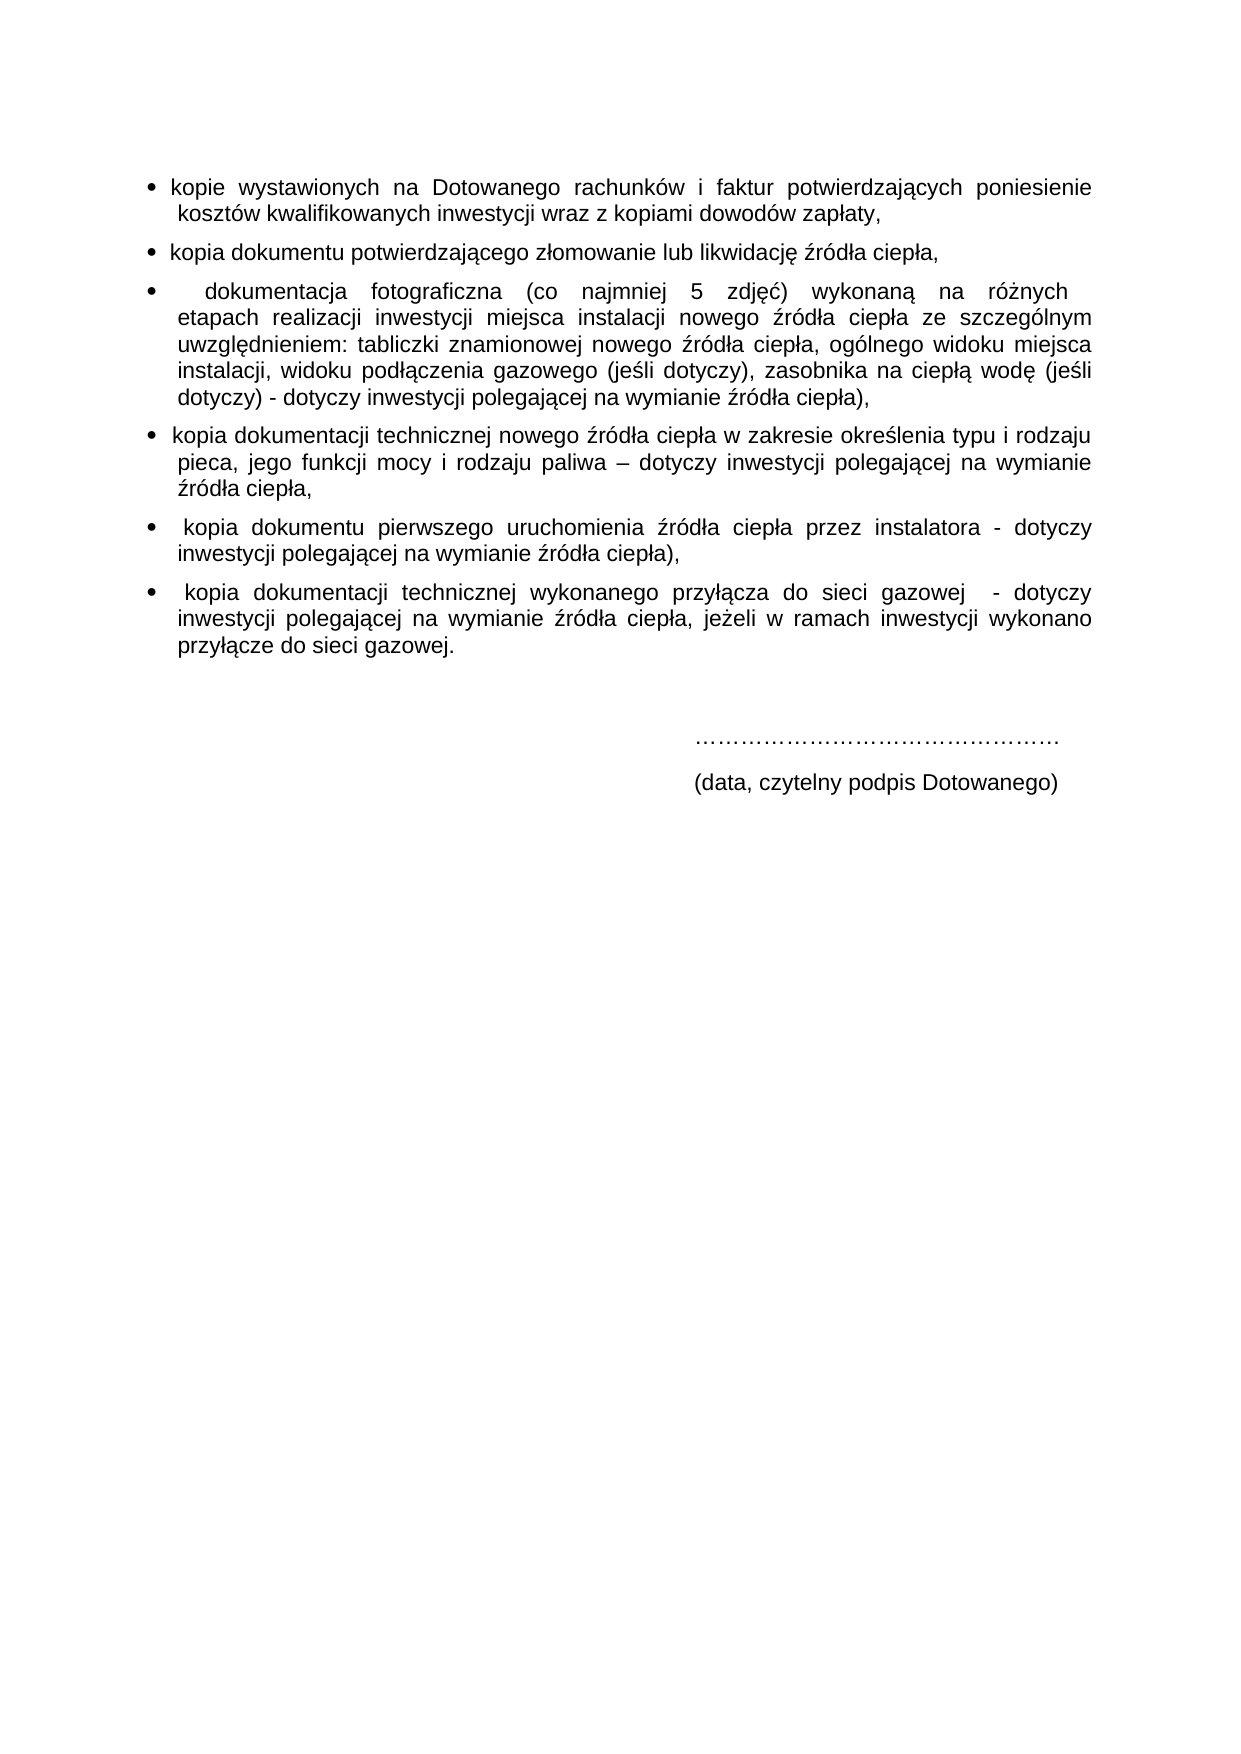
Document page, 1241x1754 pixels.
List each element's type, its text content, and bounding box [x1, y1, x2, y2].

text kopia dokumentu pierwszego uruchomienia źródła ciepła przez instalatora - dotyczy inwestycji polegającej na wymianie źródła ciepła), [148, 514, 1093, 567]
text ………………………………………… [694, 723, 1093, 750]
text kopia dokumentu potwierdzającego złomowanie lub likwidację źródła ciepła, [148, 239, 1093, 266]
text (data, czytelny podpis Dotowanego) [694, 768, 1093, 795]
text kopia dokumentacji technicznej wykonanego przyłącza do sieci gazowej - dotyczy inwestycji polegającej na wymianie źródła ciepła, jeżeli w ramach inwestycji wykonano przyłącze do sieci gazowej. [148, 579, 1093, 658]
text kopia dokumentacji technicznej nowego źródła ciepła w zakresie określenia typu i rodzaju pieca, jego funkcji mocy i rodzaju paliwa – dotyczy inwestycji polegającej na wymianie źródła ciepła, [148, 422, 1093, 501]
text kopie wystawionych na Dotowanego rachunków i faktur potwierdzających poniesienie kosztów kwalifikowanych inwestycji wraz z kopiami dowodów zapłaty, [148, 174, 1093, 227]
text dokumentacja fotograficzna (co najmniej 5 zdjęć) wykonaną na różnych etapach realizacji inwestycji miejsca instalacji nowego źródła ciepła ze szczególnym uwzględnieniem: tabliczki znamionowej nowego źródła ciepła, ogólnego widoku miejsca instalacji, widoku podłączenia gazowego (jeśli dotyczy), zasobnika na ciepłą wodę (jeśli dotyczy) - dotyczy inwestycji polegającej na wymianie źródła ciepła), [148, 278, 1093, 410]
